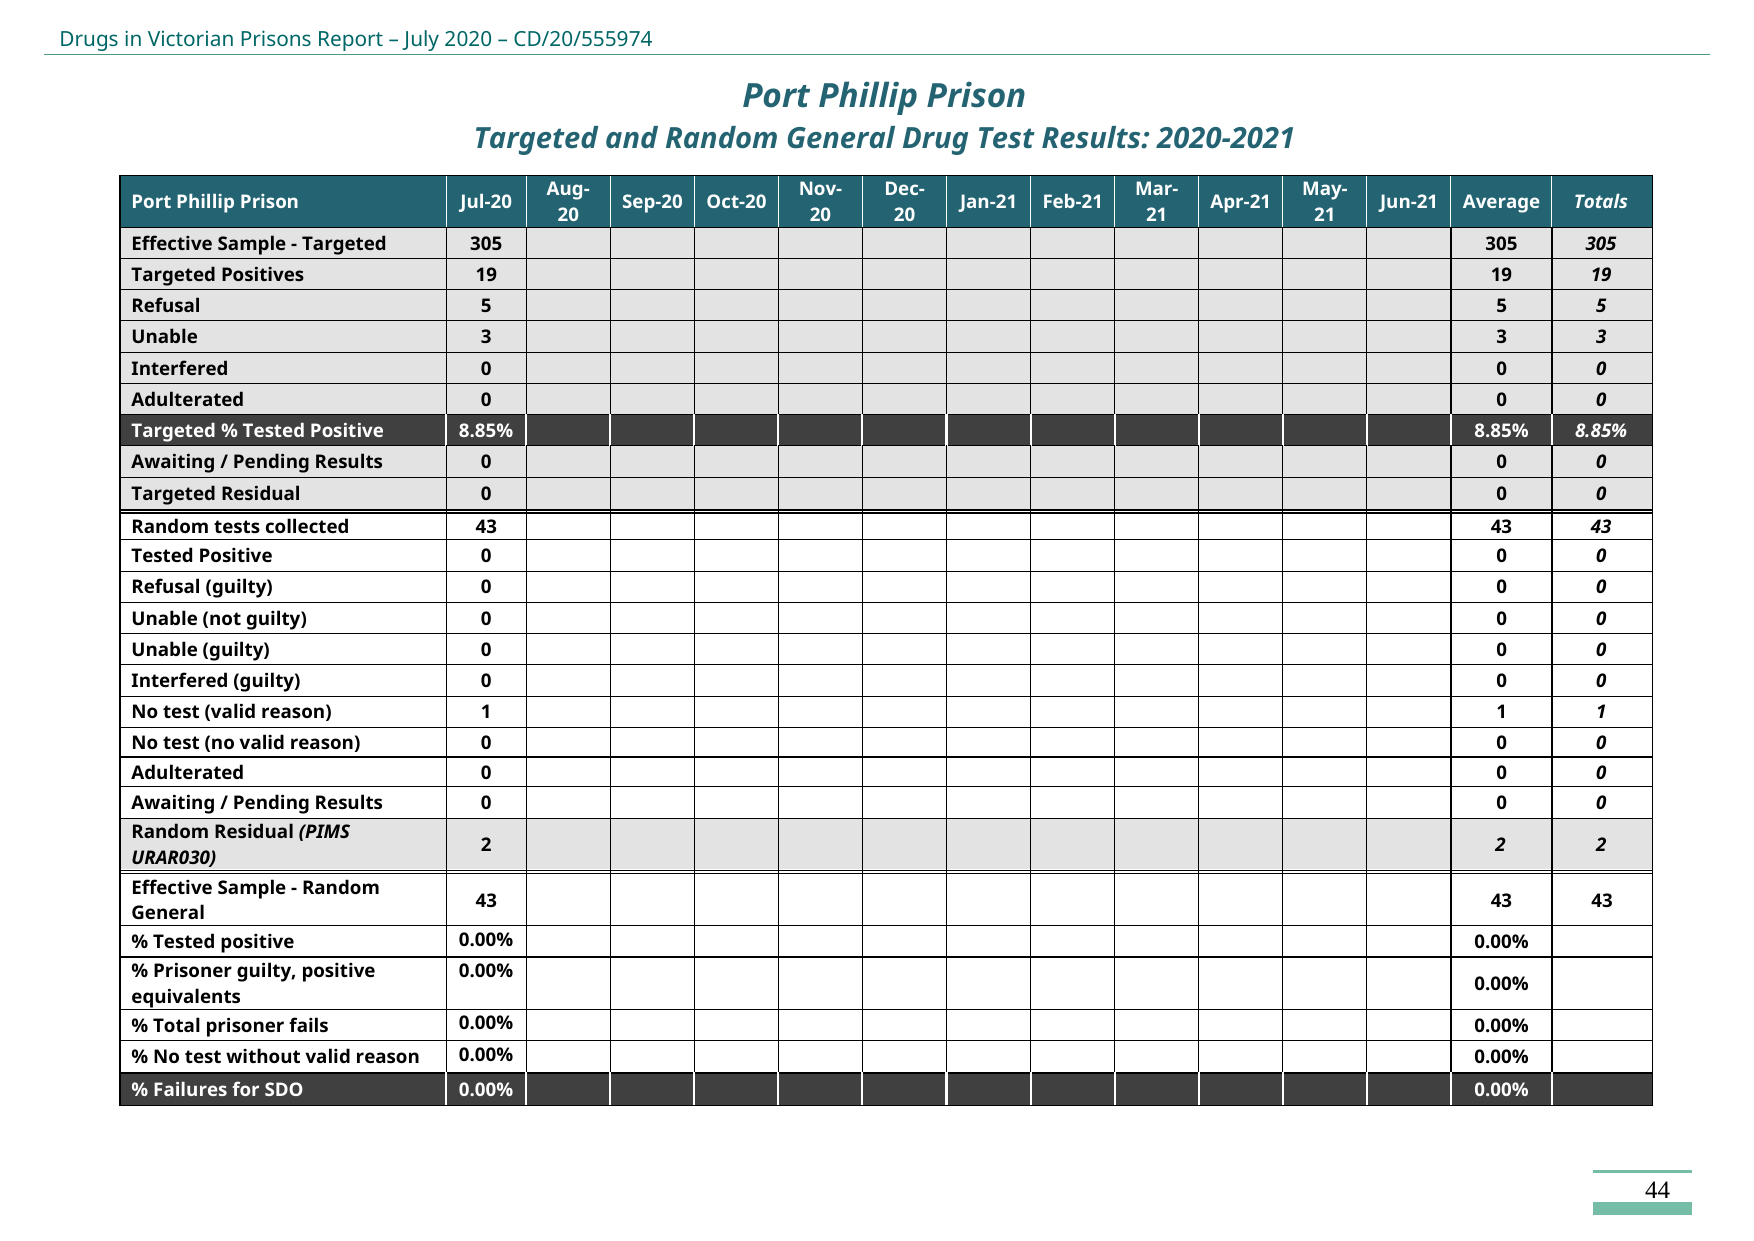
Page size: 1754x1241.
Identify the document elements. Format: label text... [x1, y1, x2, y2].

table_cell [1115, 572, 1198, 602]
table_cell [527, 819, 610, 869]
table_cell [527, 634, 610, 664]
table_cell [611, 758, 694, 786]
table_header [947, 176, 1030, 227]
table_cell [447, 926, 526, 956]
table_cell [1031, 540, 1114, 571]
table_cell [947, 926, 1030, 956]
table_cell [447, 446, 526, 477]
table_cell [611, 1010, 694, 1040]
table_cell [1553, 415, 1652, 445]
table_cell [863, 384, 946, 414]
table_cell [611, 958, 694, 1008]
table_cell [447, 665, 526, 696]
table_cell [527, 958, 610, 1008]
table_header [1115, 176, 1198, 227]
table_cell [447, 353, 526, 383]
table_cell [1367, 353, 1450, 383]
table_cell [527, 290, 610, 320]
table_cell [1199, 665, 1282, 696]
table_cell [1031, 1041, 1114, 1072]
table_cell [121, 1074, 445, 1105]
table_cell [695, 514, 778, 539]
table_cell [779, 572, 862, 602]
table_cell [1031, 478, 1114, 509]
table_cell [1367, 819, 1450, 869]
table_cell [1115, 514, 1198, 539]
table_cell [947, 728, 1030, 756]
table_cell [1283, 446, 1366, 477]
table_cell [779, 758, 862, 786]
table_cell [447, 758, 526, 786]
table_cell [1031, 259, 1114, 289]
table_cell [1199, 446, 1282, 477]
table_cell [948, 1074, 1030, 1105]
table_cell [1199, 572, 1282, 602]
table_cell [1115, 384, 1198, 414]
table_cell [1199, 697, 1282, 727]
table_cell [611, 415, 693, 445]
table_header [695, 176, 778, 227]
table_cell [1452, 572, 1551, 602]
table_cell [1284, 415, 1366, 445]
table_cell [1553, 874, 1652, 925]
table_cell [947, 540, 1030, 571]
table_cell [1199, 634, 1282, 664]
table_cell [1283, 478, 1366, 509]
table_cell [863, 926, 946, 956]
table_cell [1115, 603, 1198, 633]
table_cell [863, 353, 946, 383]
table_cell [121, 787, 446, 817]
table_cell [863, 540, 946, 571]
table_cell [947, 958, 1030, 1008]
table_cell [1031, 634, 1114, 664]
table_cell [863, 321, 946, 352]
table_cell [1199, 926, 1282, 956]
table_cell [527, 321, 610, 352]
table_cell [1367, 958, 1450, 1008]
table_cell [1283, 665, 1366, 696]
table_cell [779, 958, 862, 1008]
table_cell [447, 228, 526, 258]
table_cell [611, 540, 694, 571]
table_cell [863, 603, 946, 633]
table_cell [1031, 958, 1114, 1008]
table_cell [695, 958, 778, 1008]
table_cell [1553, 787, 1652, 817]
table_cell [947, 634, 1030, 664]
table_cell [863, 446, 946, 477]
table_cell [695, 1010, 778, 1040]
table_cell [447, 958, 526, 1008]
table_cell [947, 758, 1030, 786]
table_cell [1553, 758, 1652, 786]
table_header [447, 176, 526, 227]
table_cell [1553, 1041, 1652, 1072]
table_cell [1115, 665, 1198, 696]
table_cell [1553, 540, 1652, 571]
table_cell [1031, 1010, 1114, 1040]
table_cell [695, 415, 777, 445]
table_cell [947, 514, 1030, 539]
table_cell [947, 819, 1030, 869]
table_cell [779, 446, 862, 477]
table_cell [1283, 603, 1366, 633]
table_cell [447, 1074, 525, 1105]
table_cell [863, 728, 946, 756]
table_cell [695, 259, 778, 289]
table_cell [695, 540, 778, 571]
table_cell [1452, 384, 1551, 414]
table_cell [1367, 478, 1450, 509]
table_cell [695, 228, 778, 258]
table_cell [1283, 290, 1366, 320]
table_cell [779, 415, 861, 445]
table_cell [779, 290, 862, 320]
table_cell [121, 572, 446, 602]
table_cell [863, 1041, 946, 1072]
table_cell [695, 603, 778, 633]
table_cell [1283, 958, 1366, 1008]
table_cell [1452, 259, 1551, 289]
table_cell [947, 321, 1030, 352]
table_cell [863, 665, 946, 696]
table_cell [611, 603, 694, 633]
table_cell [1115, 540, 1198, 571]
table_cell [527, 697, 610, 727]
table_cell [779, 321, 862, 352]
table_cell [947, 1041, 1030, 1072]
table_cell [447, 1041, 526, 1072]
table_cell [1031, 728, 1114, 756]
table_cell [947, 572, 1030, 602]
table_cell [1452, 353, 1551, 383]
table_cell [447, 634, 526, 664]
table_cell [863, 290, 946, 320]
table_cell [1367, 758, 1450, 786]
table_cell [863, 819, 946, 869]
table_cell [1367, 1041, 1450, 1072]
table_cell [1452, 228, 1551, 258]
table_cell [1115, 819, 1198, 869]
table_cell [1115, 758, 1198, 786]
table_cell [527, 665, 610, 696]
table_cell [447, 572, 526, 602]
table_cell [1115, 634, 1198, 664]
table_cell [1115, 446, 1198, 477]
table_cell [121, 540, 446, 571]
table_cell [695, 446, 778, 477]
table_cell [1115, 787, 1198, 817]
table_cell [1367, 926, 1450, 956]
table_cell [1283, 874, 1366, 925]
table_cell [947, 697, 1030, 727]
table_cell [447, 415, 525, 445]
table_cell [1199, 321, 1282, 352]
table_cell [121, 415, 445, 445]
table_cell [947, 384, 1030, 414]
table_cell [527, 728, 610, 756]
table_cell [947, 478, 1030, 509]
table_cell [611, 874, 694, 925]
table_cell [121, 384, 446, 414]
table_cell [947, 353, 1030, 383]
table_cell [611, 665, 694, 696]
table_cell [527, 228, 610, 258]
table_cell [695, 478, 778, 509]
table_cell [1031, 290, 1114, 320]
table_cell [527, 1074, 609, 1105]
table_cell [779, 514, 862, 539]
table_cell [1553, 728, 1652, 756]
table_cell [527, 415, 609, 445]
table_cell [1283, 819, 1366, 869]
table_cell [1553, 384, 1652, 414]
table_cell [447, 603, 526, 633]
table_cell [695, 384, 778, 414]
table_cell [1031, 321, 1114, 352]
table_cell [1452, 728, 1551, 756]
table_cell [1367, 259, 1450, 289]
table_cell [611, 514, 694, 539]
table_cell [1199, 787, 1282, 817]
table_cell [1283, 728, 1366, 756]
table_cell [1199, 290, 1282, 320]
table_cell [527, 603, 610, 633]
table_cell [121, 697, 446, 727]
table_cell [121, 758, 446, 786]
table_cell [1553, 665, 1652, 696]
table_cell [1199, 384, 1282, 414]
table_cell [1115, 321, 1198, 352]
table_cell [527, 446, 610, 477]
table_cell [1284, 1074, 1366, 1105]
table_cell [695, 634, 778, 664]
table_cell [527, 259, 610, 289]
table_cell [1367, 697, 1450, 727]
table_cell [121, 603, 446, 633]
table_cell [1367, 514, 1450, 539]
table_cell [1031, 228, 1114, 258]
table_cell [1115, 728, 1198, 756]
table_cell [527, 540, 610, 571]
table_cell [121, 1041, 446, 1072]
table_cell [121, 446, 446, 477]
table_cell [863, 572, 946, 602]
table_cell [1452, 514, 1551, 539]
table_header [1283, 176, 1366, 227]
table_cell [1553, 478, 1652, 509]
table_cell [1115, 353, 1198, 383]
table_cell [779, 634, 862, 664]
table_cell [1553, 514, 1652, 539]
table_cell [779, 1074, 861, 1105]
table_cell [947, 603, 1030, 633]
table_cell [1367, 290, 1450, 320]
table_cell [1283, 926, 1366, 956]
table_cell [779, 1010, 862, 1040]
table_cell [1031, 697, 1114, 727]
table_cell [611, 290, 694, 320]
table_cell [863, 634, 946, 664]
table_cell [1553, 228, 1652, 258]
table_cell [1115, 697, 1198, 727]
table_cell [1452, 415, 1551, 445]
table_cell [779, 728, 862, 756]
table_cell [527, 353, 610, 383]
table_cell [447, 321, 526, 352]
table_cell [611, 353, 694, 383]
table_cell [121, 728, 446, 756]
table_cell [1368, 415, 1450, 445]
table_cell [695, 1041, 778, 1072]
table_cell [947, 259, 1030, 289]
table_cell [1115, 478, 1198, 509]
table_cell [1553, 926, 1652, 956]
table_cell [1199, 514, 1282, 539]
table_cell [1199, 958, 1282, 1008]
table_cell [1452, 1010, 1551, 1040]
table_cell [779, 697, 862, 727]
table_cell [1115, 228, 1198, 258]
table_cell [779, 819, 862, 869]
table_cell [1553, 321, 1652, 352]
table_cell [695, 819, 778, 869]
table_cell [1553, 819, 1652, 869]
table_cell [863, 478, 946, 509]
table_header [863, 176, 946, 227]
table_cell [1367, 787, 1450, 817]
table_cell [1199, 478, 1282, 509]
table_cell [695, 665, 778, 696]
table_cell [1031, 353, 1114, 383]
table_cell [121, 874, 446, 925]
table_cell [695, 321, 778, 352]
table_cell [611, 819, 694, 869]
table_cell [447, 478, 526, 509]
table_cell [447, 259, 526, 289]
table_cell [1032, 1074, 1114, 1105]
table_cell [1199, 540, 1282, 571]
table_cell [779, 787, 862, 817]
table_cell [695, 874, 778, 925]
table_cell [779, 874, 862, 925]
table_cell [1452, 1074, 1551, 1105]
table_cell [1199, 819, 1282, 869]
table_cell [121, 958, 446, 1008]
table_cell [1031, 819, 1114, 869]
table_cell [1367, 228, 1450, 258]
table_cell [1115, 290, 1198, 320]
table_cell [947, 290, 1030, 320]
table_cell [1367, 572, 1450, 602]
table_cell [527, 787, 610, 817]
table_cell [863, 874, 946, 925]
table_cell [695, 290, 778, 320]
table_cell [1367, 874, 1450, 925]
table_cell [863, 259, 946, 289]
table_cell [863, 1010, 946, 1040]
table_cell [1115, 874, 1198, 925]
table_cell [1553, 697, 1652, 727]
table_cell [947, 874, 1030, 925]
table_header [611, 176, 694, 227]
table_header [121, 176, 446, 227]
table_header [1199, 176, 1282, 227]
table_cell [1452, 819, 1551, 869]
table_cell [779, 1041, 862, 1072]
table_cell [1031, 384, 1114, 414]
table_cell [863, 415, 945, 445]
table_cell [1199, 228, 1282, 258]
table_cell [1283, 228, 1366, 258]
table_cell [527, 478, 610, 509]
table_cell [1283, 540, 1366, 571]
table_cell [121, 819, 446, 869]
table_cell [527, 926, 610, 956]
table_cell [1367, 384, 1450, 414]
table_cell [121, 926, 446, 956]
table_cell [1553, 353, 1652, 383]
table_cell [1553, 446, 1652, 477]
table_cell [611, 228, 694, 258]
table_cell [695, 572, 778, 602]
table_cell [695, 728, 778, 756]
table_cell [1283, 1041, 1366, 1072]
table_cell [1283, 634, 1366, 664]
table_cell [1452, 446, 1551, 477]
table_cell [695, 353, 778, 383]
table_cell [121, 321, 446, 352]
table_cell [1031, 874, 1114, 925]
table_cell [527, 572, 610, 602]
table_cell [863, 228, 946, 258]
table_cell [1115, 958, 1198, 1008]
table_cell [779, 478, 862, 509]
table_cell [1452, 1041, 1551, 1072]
text Targeted and Random General Drug Test Results: 2020-2021 [44, 118, 1728, 157]
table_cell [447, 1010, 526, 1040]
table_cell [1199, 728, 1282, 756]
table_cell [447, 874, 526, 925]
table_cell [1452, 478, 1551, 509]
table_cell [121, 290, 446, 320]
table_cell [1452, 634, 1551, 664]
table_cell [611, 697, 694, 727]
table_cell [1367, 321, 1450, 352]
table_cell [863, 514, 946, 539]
subtitle Port Phillip Prison [44, 72, 1728, 118]
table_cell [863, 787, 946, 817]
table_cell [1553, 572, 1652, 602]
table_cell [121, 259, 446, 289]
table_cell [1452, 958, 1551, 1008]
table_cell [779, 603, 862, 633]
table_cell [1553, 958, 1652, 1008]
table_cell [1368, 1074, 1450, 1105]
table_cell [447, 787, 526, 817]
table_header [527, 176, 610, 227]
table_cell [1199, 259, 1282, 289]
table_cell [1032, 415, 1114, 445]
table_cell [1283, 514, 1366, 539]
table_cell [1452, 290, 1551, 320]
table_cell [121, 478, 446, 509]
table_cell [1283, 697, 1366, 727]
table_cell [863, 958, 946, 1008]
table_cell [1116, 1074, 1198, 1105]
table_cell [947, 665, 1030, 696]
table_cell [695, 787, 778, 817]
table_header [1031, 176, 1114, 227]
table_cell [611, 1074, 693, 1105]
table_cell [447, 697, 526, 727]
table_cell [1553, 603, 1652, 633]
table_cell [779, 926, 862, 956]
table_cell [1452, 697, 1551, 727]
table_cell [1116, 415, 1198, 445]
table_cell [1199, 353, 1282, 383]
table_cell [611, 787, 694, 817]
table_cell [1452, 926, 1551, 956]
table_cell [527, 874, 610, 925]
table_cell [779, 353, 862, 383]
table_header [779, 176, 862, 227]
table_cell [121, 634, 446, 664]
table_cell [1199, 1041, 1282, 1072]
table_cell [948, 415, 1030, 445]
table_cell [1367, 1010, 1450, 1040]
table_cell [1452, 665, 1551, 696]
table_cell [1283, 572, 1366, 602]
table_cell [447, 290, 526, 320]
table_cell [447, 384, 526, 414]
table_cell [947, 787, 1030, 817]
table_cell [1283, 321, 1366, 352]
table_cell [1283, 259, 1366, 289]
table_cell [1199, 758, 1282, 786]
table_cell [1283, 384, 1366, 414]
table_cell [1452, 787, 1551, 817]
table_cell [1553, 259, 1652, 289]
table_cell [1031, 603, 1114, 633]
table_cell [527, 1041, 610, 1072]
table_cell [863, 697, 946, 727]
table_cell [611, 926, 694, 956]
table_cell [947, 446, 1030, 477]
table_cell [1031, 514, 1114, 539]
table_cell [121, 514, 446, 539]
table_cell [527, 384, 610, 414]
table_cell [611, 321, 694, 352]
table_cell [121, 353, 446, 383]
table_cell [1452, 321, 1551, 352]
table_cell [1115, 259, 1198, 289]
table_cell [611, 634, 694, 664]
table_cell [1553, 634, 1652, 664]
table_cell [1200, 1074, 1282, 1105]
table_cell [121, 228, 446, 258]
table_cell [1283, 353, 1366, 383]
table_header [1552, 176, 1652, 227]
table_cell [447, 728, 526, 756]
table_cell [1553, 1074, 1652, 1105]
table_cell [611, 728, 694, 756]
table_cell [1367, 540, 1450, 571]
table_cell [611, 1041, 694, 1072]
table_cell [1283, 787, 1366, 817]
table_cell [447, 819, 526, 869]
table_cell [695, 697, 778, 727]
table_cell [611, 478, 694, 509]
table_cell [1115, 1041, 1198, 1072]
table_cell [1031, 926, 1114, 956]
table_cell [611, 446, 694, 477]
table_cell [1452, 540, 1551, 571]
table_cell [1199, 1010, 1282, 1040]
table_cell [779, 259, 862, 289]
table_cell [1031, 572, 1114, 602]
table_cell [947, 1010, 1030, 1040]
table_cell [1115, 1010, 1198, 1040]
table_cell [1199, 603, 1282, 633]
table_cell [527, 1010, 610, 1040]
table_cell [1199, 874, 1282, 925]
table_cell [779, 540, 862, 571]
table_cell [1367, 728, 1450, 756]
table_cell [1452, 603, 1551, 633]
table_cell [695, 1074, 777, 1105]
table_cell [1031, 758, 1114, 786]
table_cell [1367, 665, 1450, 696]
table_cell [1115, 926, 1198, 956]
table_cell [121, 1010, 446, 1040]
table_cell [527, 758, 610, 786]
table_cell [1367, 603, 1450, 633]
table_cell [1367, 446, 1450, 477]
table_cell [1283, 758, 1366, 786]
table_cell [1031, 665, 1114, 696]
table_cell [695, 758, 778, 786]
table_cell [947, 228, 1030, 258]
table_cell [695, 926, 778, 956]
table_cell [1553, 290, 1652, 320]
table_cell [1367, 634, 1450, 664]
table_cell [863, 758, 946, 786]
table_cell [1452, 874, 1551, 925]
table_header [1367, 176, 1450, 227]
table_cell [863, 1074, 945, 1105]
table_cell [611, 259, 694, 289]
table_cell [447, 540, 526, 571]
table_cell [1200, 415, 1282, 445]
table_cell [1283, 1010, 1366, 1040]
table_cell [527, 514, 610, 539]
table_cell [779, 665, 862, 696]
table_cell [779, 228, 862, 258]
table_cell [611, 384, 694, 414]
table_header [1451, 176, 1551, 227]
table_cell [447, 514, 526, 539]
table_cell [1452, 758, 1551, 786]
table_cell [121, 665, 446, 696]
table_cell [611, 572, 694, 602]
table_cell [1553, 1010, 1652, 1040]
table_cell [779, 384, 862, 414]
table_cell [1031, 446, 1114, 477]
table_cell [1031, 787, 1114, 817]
